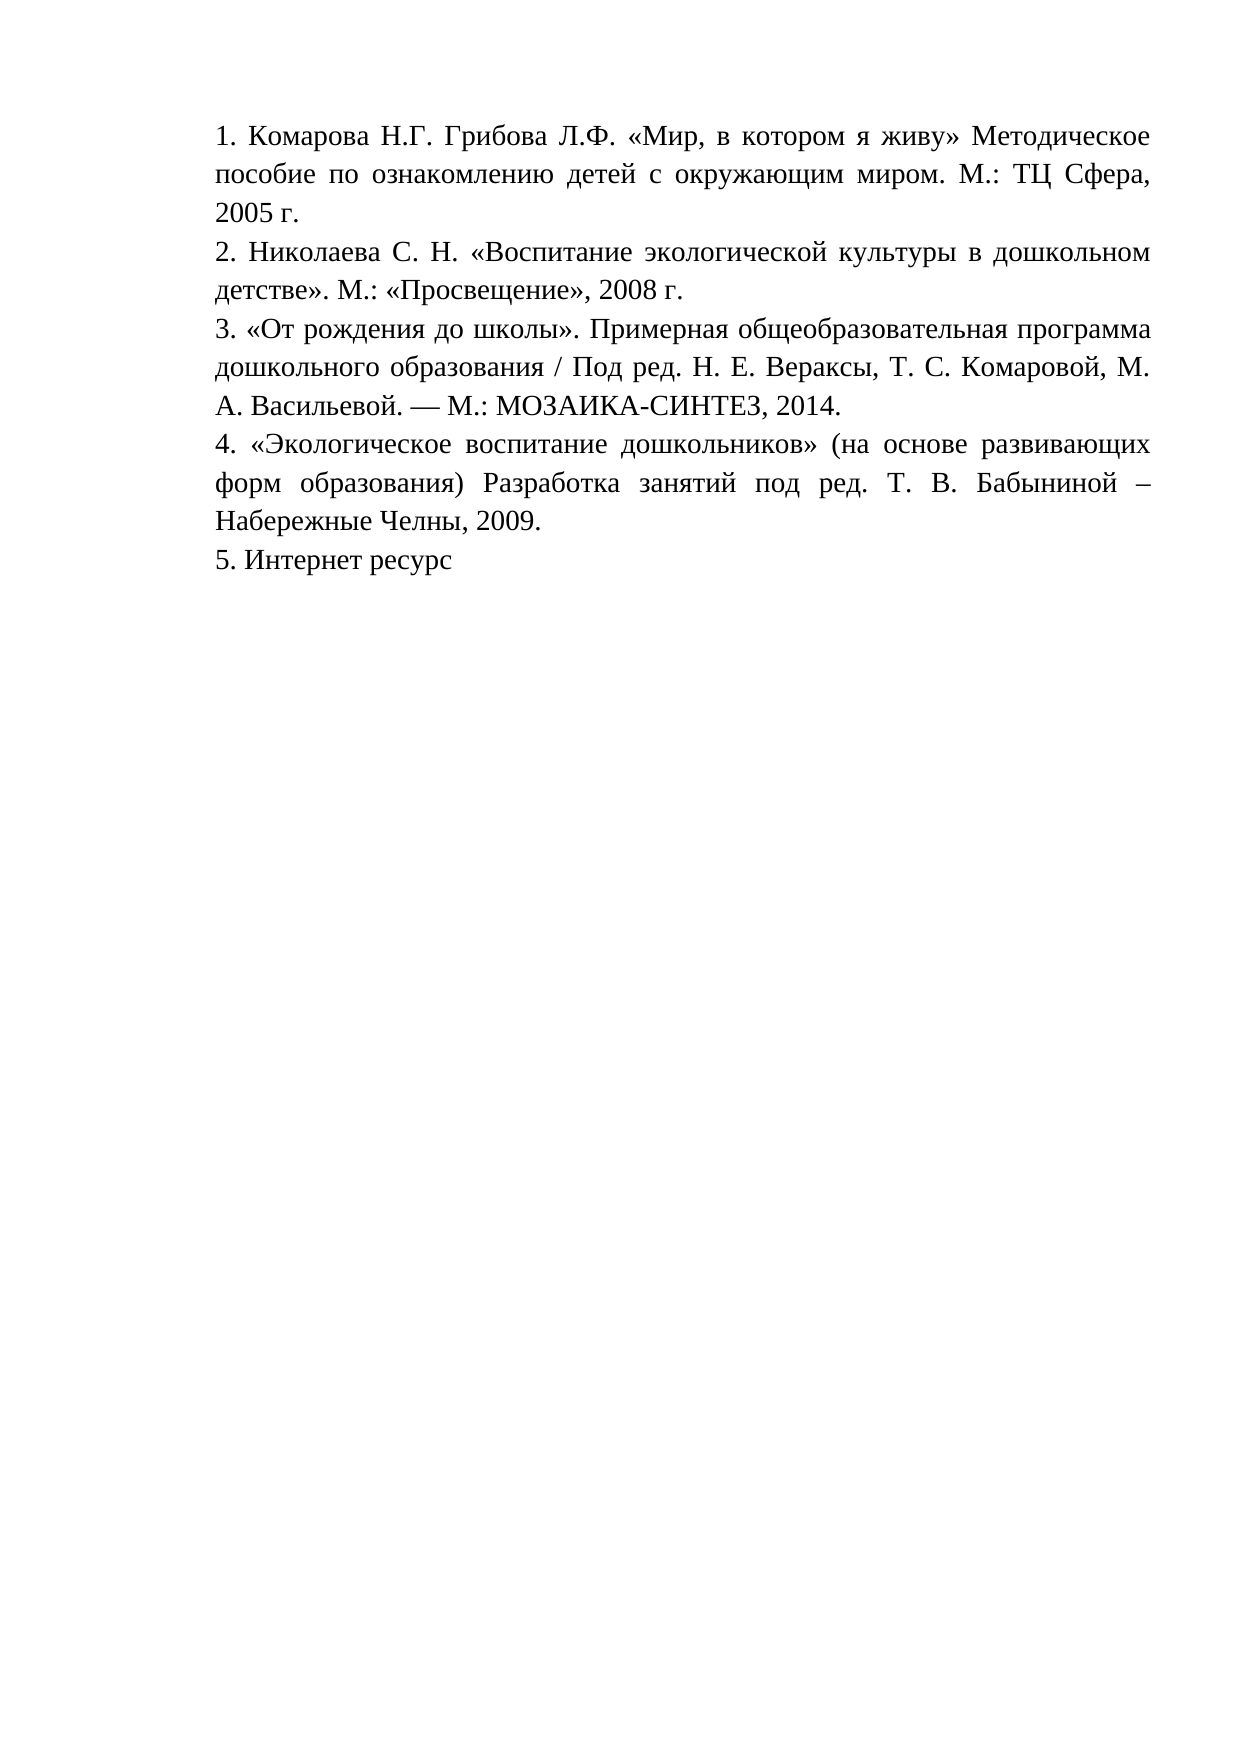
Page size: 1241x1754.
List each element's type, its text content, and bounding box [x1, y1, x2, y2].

list 1. Комарова Н.Г. Грибова Л.Ф. «Мир, в котором я живу» Методическое пособие по ознакомлению детей с окружающим миром. М.: ТЦ Сфера, 2005 г. [215, 118, 1152, 229]
list 4. «Экологическое воспитание дошкольников» (на основе развивающих форм образования) Разработка занятий под ред. Т. В. Бабыниной – Набережные Челны, 2009. [215, 426, 1152, 537]
list 5. Интернет ресурс [215, 542, 1152, 576]
list 3. «От рождения до школы». Примерная общеобразовательная программа дошкольного образования / Под ред. Н. Е. Вераксы, Т. С. Комаровой, М. А. Васильевой. — М.: МОЗАИКА-СИНТЕЗ, 2014. [215, 311, 1152, 421]
list 2. Николаева С. Н. «Воспитание экологической культуры в дошкольном детстве». М.: «Просвещение», 2008 г. [215, 234, 1152, 306]
